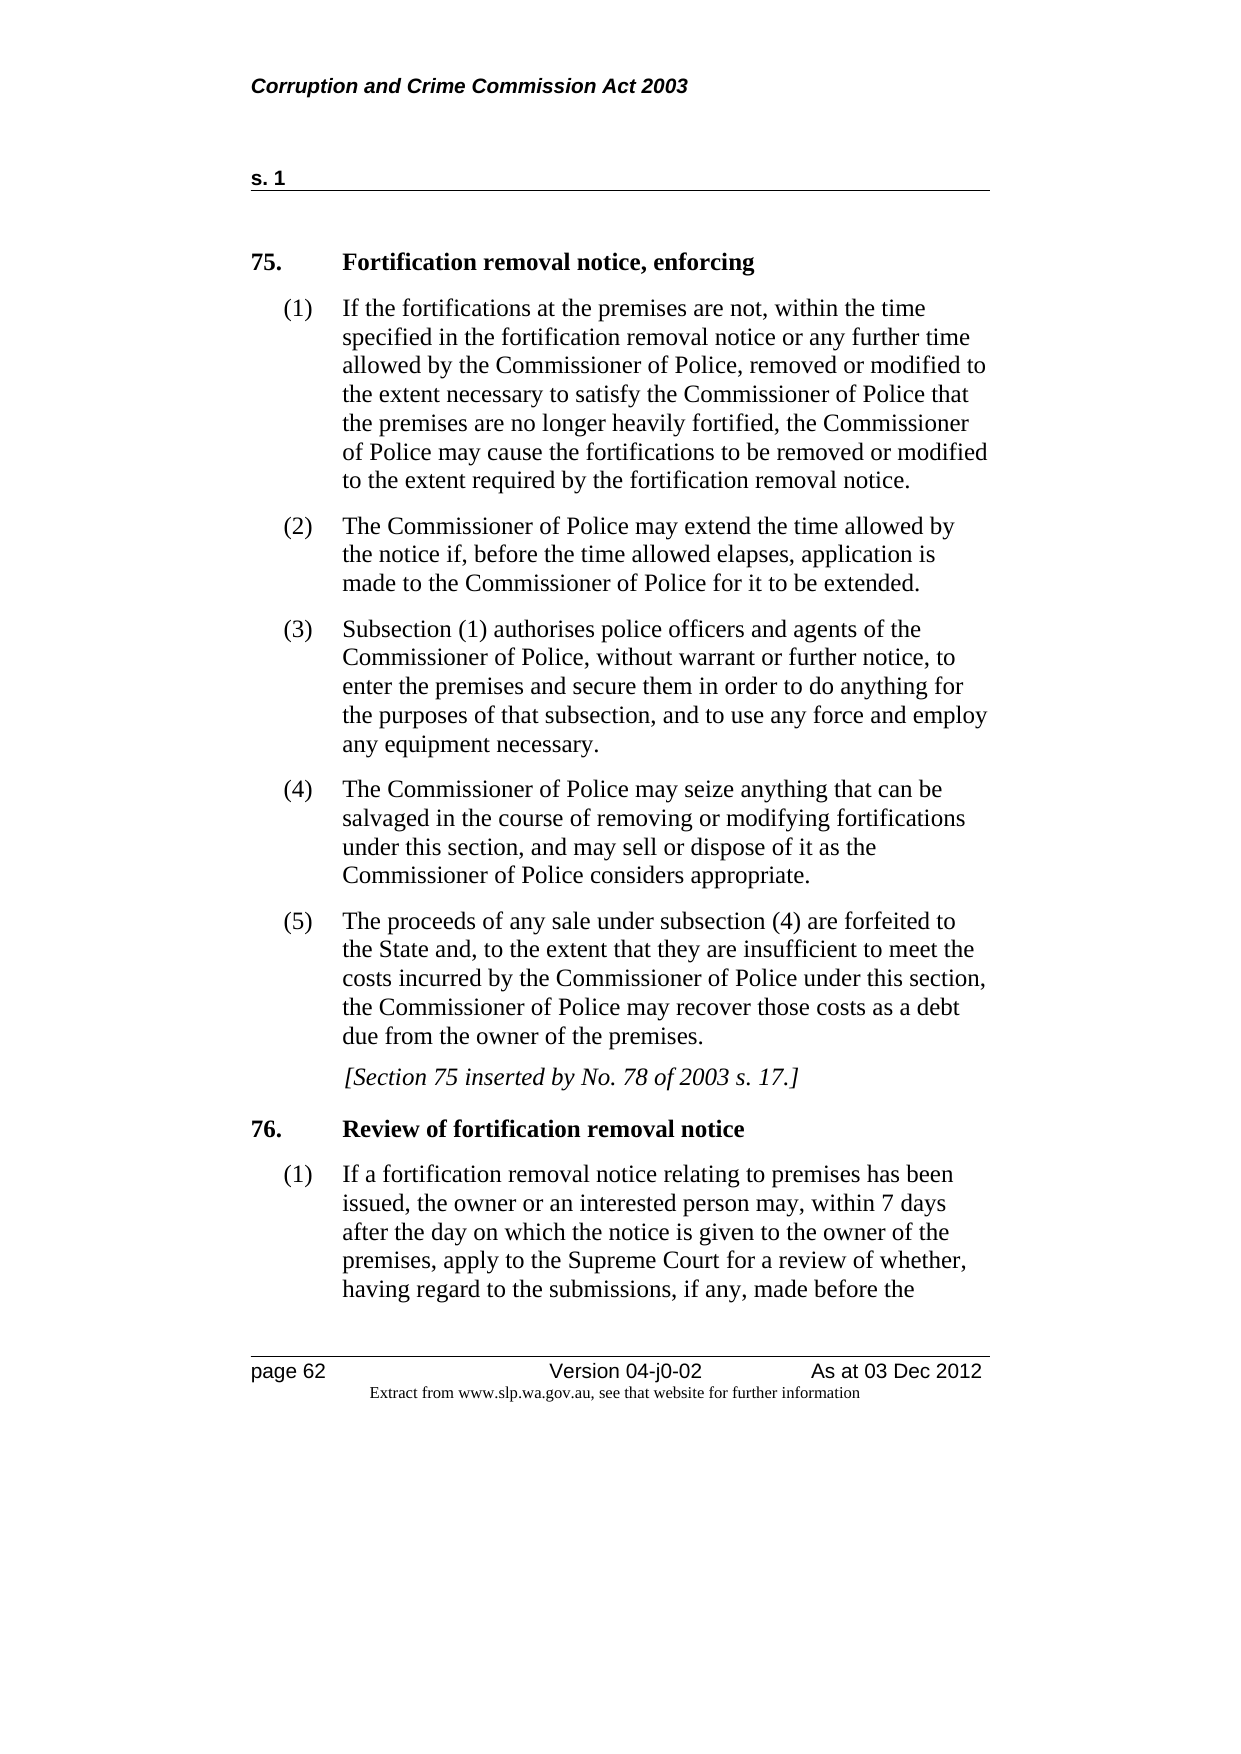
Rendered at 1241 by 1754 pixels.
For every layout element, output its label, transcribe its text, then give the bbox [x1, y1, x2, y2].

subtitle 75. Fortification removal notice, enforcing [251, 247, 990, 276]
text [251, 1159, 990, 1303]
text (1) If the fortifications at the premises are not, within the time specified in the fortification removal notice or any further time allowed by the Commissioner of Police, removed or modified to the extent necessary to satisfy the Commissioner of Police that the premises are no longer heavily fortified, the Commissioner of Police may cause the fortifications to be removed or modified to the extent required by the fortification removal notice. [251, 293, 990, 494]
subtitle 76. Review of fortification removal notice [251, 1114, 990, 1142]
text (3) Subsection (1) authorises police officers and agents of the Commissioner of Police, without warrant or further notice, to enter the premises and secure them in order to do anything for the purposes of that subsection, and to use any force and employ any equipment necessary. [251, 614, 990, 757]
text (4) The Commissioner of Police may seize anything that can be salvaged in the course of removing or modifying fortifications under this section, and may sell or dispose of it as the Commissioner of Police considers appropriate. [251, 774, 990, 889]
text (2) The Commissioner of Police may extend the time allowed by the notice if, before the time allowed elapses, application is made to the Commissioner of Police for it to be extended. [251, 511, 990, 597]
text [Section 75 inserted by No. 78 of 2003 s. 17.] [251, 1062, 990, 1091]
text (5) The proceeds of any sale under subsection (4) are forfeited to the State and, to the extent that they are insufficient to meet the costs incurred by the Commissioner of Police under this section, the Commissioner of Police may recover those costs as a debt due from the owner of the premises. [251, 906, 990, 1049]
